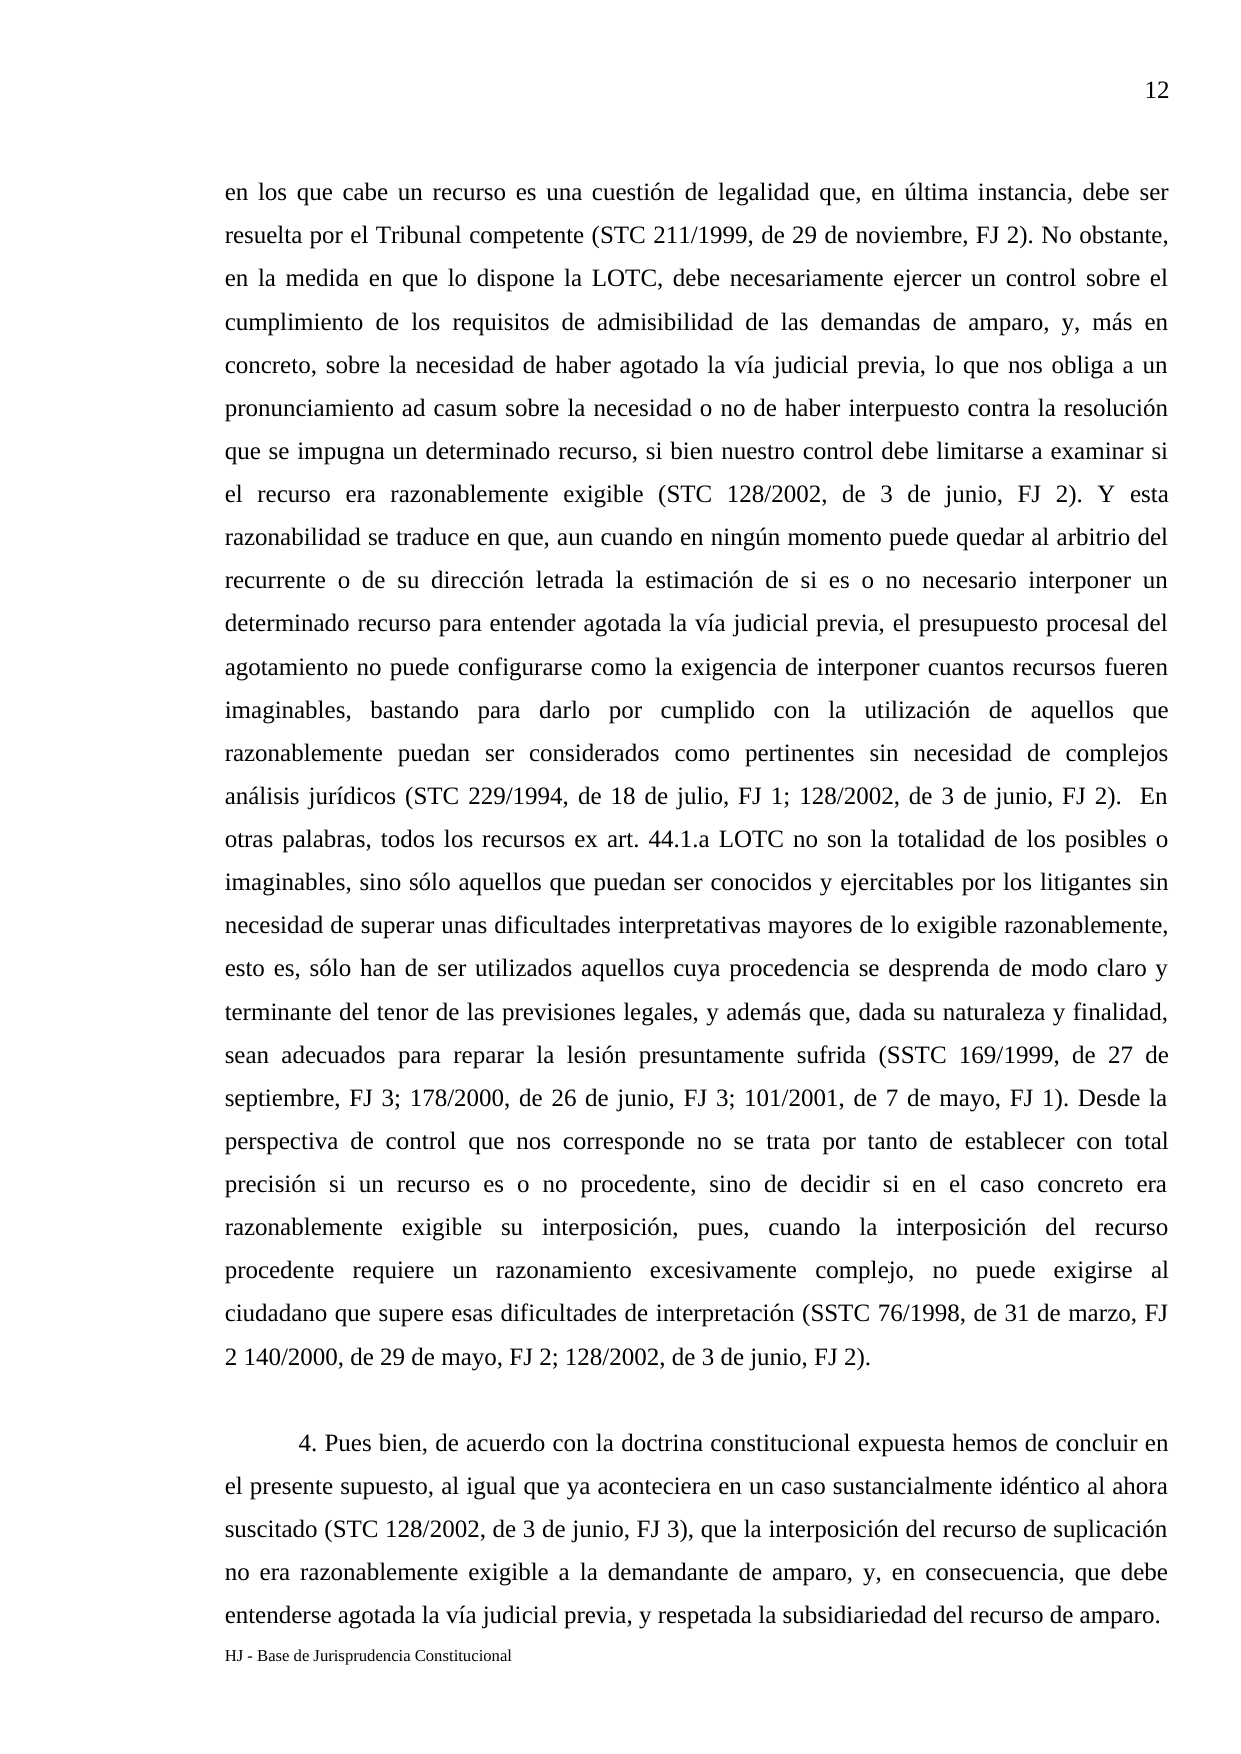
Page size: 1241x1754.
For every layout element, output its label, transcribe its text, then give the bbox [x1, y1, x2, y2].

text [224, 177, 1169, 1370]
text 4. Pues bien, de acuerdo con la doctrina constitucional expuesta hemos de concluir en el presente supuesto, al igual que ya aconteciera en un caso sustancialmente idéntico al ahora suscitado (STC 128/2002, de 3 de junio, FJ 3), que la interposición del recurso de suplicación no era razonablemente exigible a la demandante de amparo, y, en consecuencia, que debe entenderse agotada la vía judicial previa, y respetada la subsidiariedad del recurso de amparo. [224, 1428, 1169, 1629]
